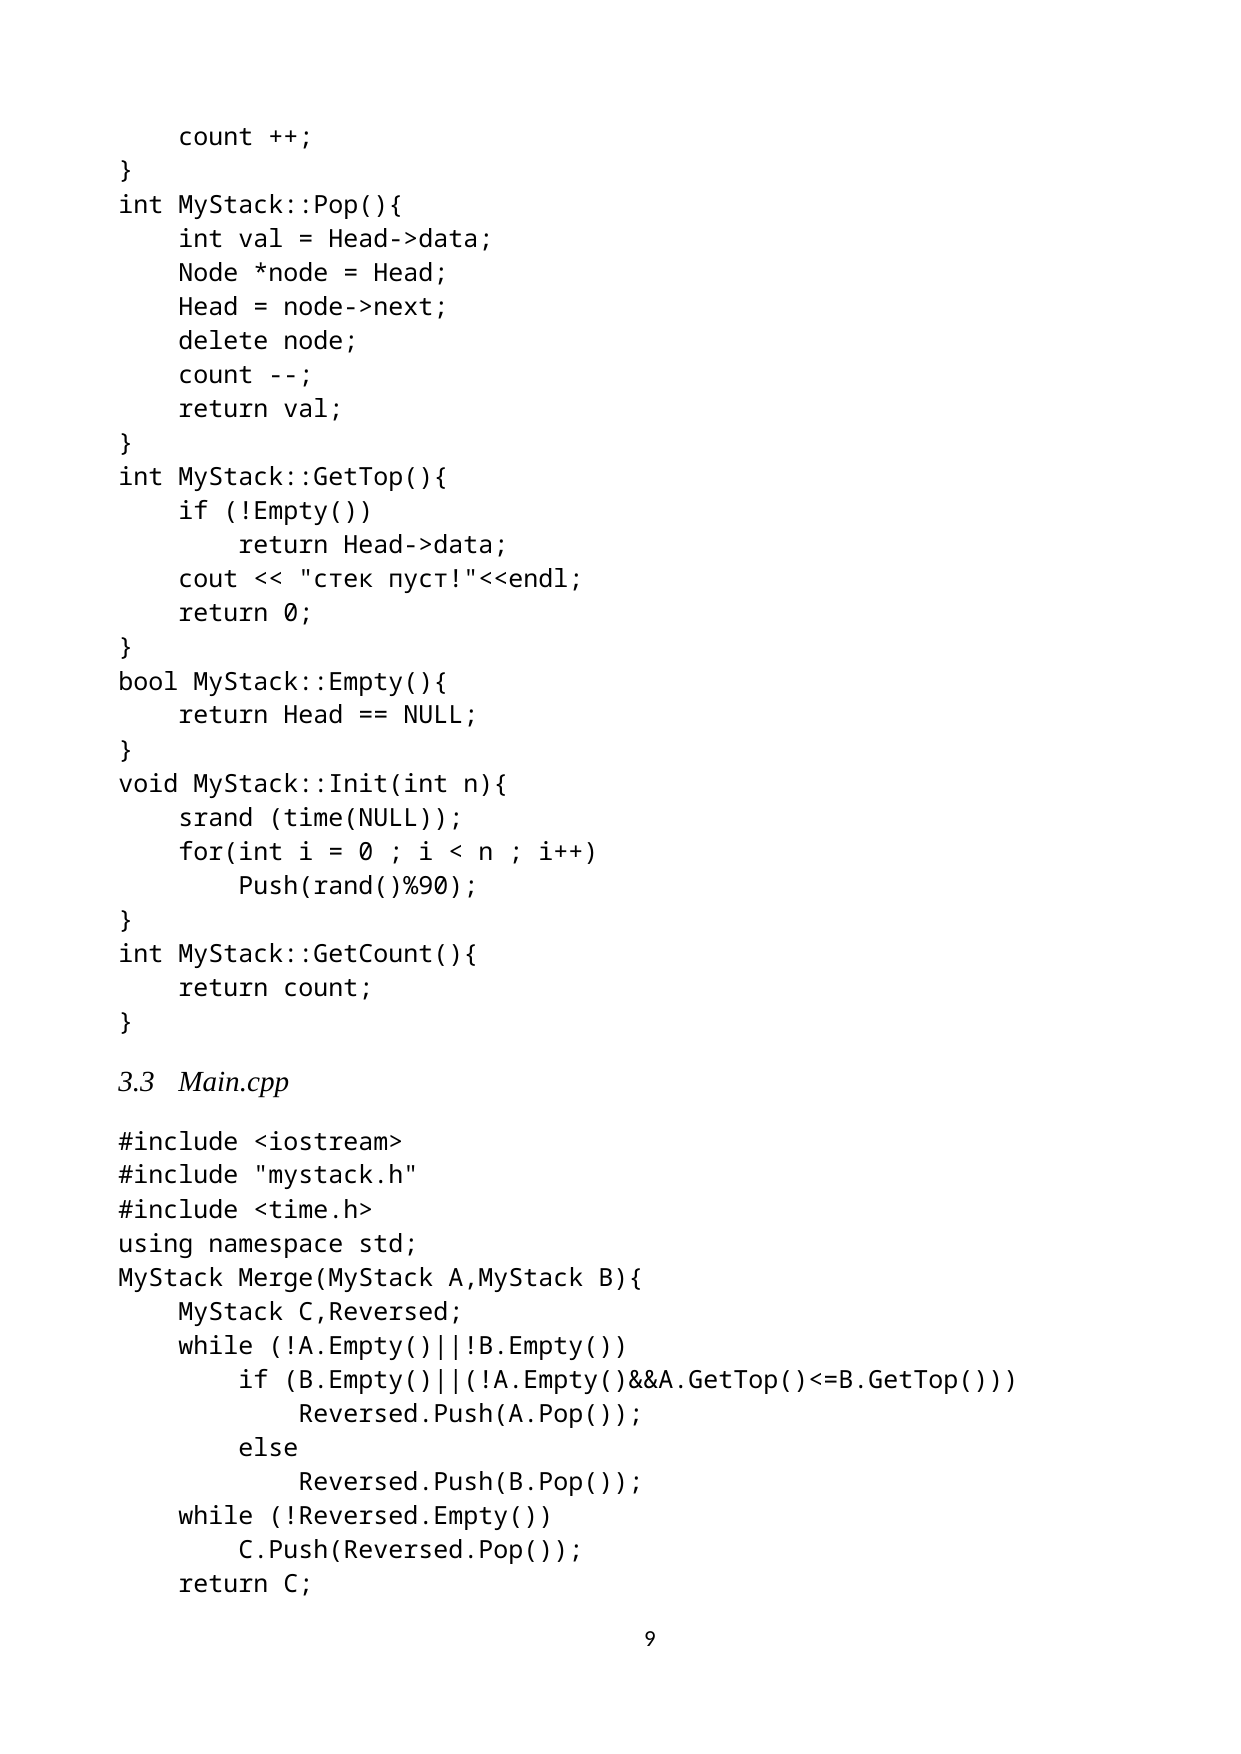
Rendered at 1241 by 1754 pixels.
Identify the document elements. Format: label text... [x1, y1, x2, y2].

text using namespace std; [118, 1225, 1181, 1259]
text #include <iostream> [118, 1123, 1181, 1157]
text void MyStack::Init(int n){ [118, 765, 1181, 799]
text cout << "стек пуст!"<<endl; [118, 561, 1181, 595]
text else [118, 1430, 1181, 1464]
text if (!Empty()) [118, 493, 1181, 527]
text return val; [118, 391, 1181, 425]
text count ++; [118, 118, 1181, 152]
text int MyStack::Pop(){ [118, 186, 1181, 220]
text } [118, 902, 1181, 936]
text return C; [118, 1566, 1181, 1600]
text if (B.Empty()||(!A.Empty()&&A.GetTop()<=B.GetTop())) [118, 1362, 1181, 1396]
text Reversed.Push(A.Pop()); [118, 1396, 1181, 1430]
text Node *node = Head; [118, 254, 1181, 288]
text return 0; [118, 595, 1181, 629]
text Reversed.Push(B.Pop()); [118, 1464, 1181, 1498]
text } [118, 152, 1181, 186]
text int MyStack::GetTop(){ [118, 459, 1181, 493]
text return Head->data; [118, 527, 1181, 561]
subtitle Main.cpp [118, 1064, 1181, 1097]
text count --; [118, 357, 1181, 391]
text while (!Reversed.Empty()) [118, 1498, 1181, 1532]
text Head = node->next; [118, 288, 1181, 322]
text while (!A.Empty()||!B.Empty()) [118, 1327, 1181, 1362]
text } [118, 1004, 1181, 1038]
text srand (time(NULL)); [118, 799, 1181, 833]
text MyStack C,Reversed; [118, 1293, 1181, 1327]
text int val = Head->data; [118, 220, 1181, 254]
text MyStack Merge(MyStack A,MyStack B){ [118, 1259, 1181, 1293]
text Push(rand()%90); [118, 867, 1181, 902]
text } [118, 731, 1181, 765]
text #include <time.h> [118, 1191, 1181, 1225]
text C.Push(Reversed.Pop()); [118, 1532, 1181, 1566]
text for(int i = 0 ; i < n ; i++) [118, 833, 1181, 867]
text return count; [118, 970, 1181, 1004]
text int MyStack::GetCount(){ [118, 936, 1181, 970]
text delete node; [118, 322, 1181, 357]
text } [118, 629, 1181, 663]
text #include "mystack.h" [118, 1157, 1181, 1191]
text return Head == NULL; [118, 697, 1181, 731]
text bool MyStack::Empty(){ [118, 663, 1181, 697]
text } [118, 425, 1181, 459]
